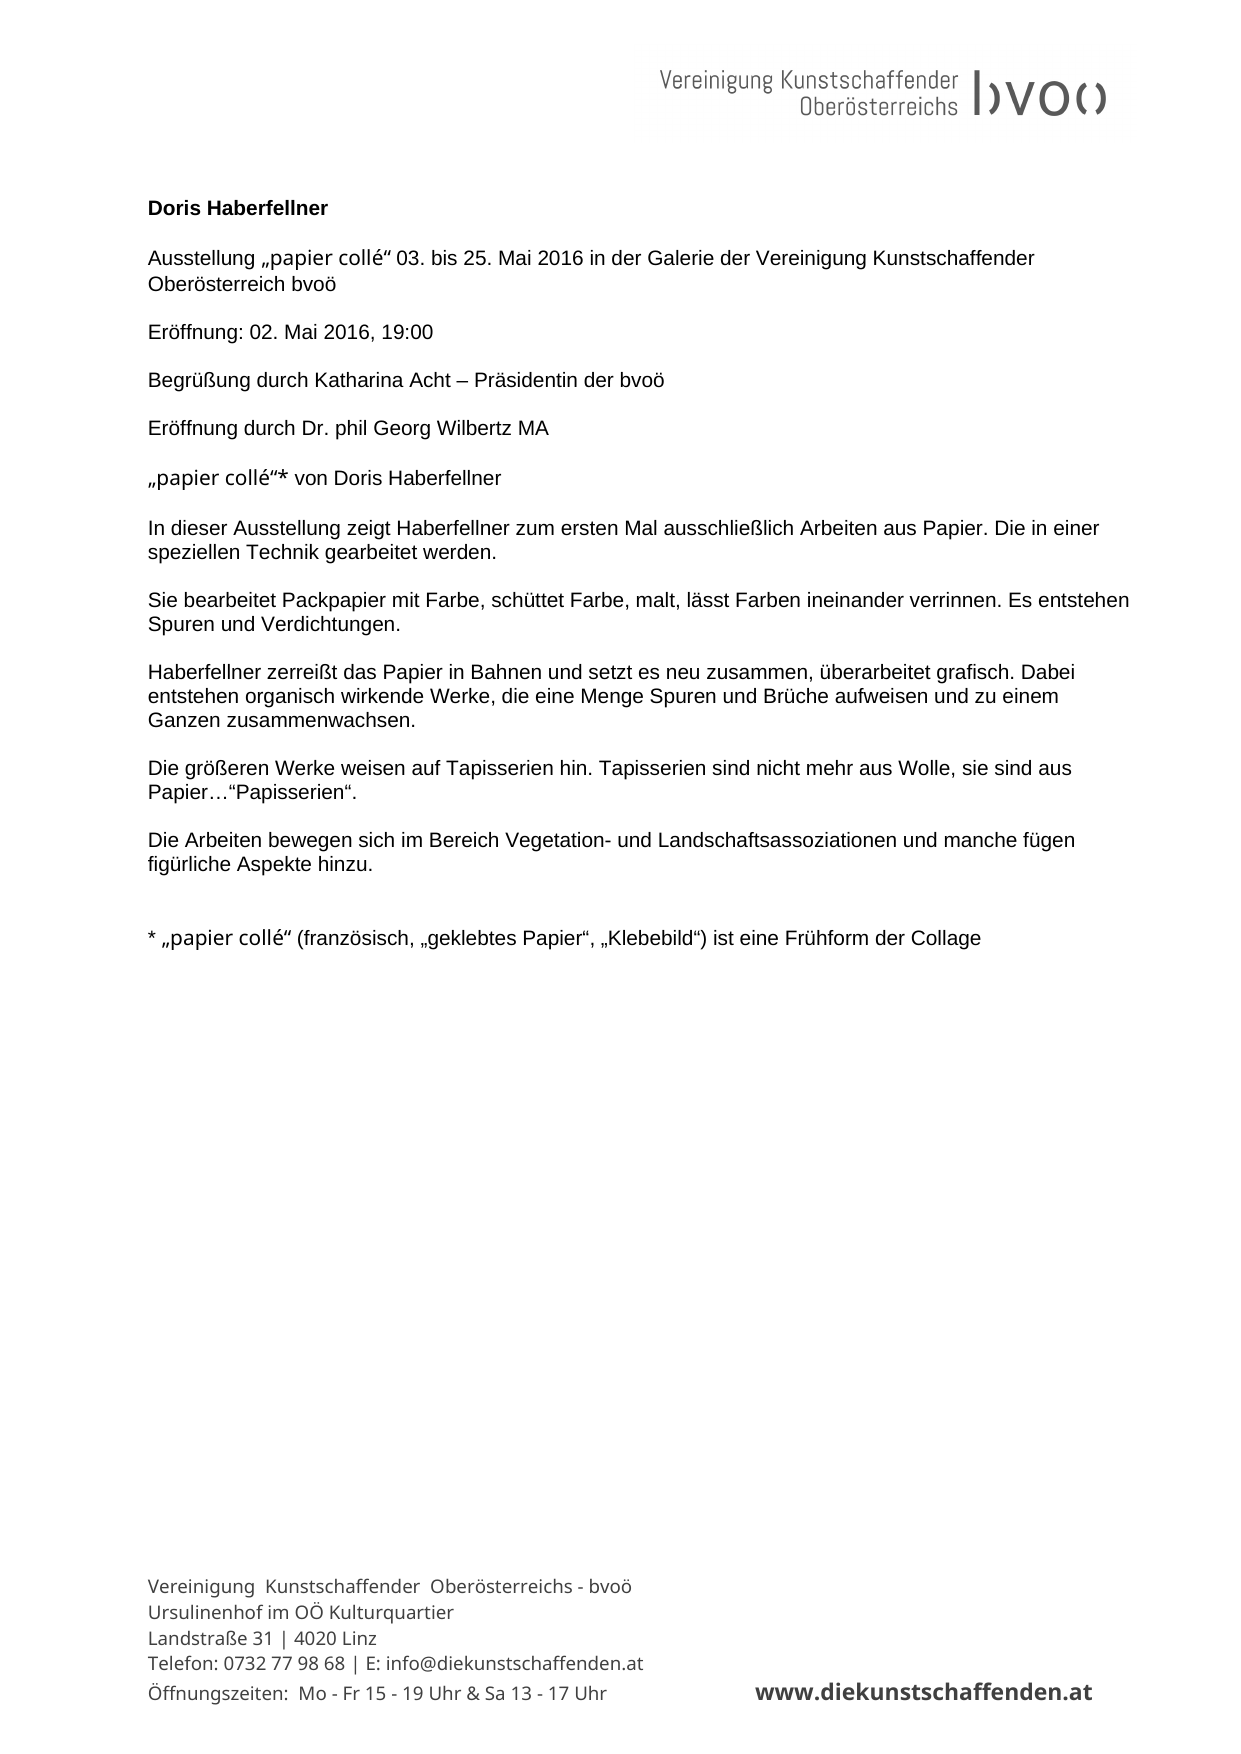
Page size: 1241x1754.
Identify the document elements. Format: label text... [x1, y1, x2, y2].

text Eröffnung durch Dr. phil Georg Wilbertz MA [148, 416, 1137, 439]
text Ausstellung „papier collé“ 03. bis 25. Mai 2016 in der Galerie der Vereinigung Kunstschaffender Oberösterreich bvoö [148, 243, 1137, 296]
picture [634, 44, 1138, 143]
text Haberfellner zerreißt das Papier in Bahnen und setzt es neu zusammen, überarbeitet grafisch. Dabei entstehen organisch wirkende Werke, die eine Menge Spuren und Brüche aufweisen und zu einem Ganzen zusammenwachsen. [148, 660, 1137, 732]
text Die größeren Werke weisen auf Tapisserien hin. Tapisserien sind nicht mehr aus Wolle, sie sind aus Papier…“Papisserien“. [148, 756, 1137, 803]
text Sie bearbeitet Packpapier mit Farbe, schüttet Farbe, malt, lässt Farben ineinander verrinnen. Es entstehen Spuren und Verdichtungen. [148, 588, 1137, 636]
text Eröffnung: 02. Mai 2016, 19:00 [148, 320, 1137, 344]
text Die Arbeiten bewegen sich im Bereich Vegetation- und Landschaftsassoziationen und manche fügen figürliche Aspekte hinzu. [148, 827, 1137, 875]
text In dieser Ausstellung zeigt Haberfellner zum ersten Mal ausschließlich Arbeiten aus Papier. Die in einer speziellen Technik gearbeitet werden. [148, 516, 1137, 564]
text * „papier collé“ (französisch, „geklebtes Papier“, „Klebebild“) ist eine Frühform der Collage [148, 923, 1137, 952]
text Begrüßung durch Katharina Acht – Präsidentin der bvoö [148, 368, 1137, 392]
text „papier collé“* von Doris Haberfellner [148, 463, 1137, 492]
text Doris Haberfellner [148, 196, 1137, 219]
